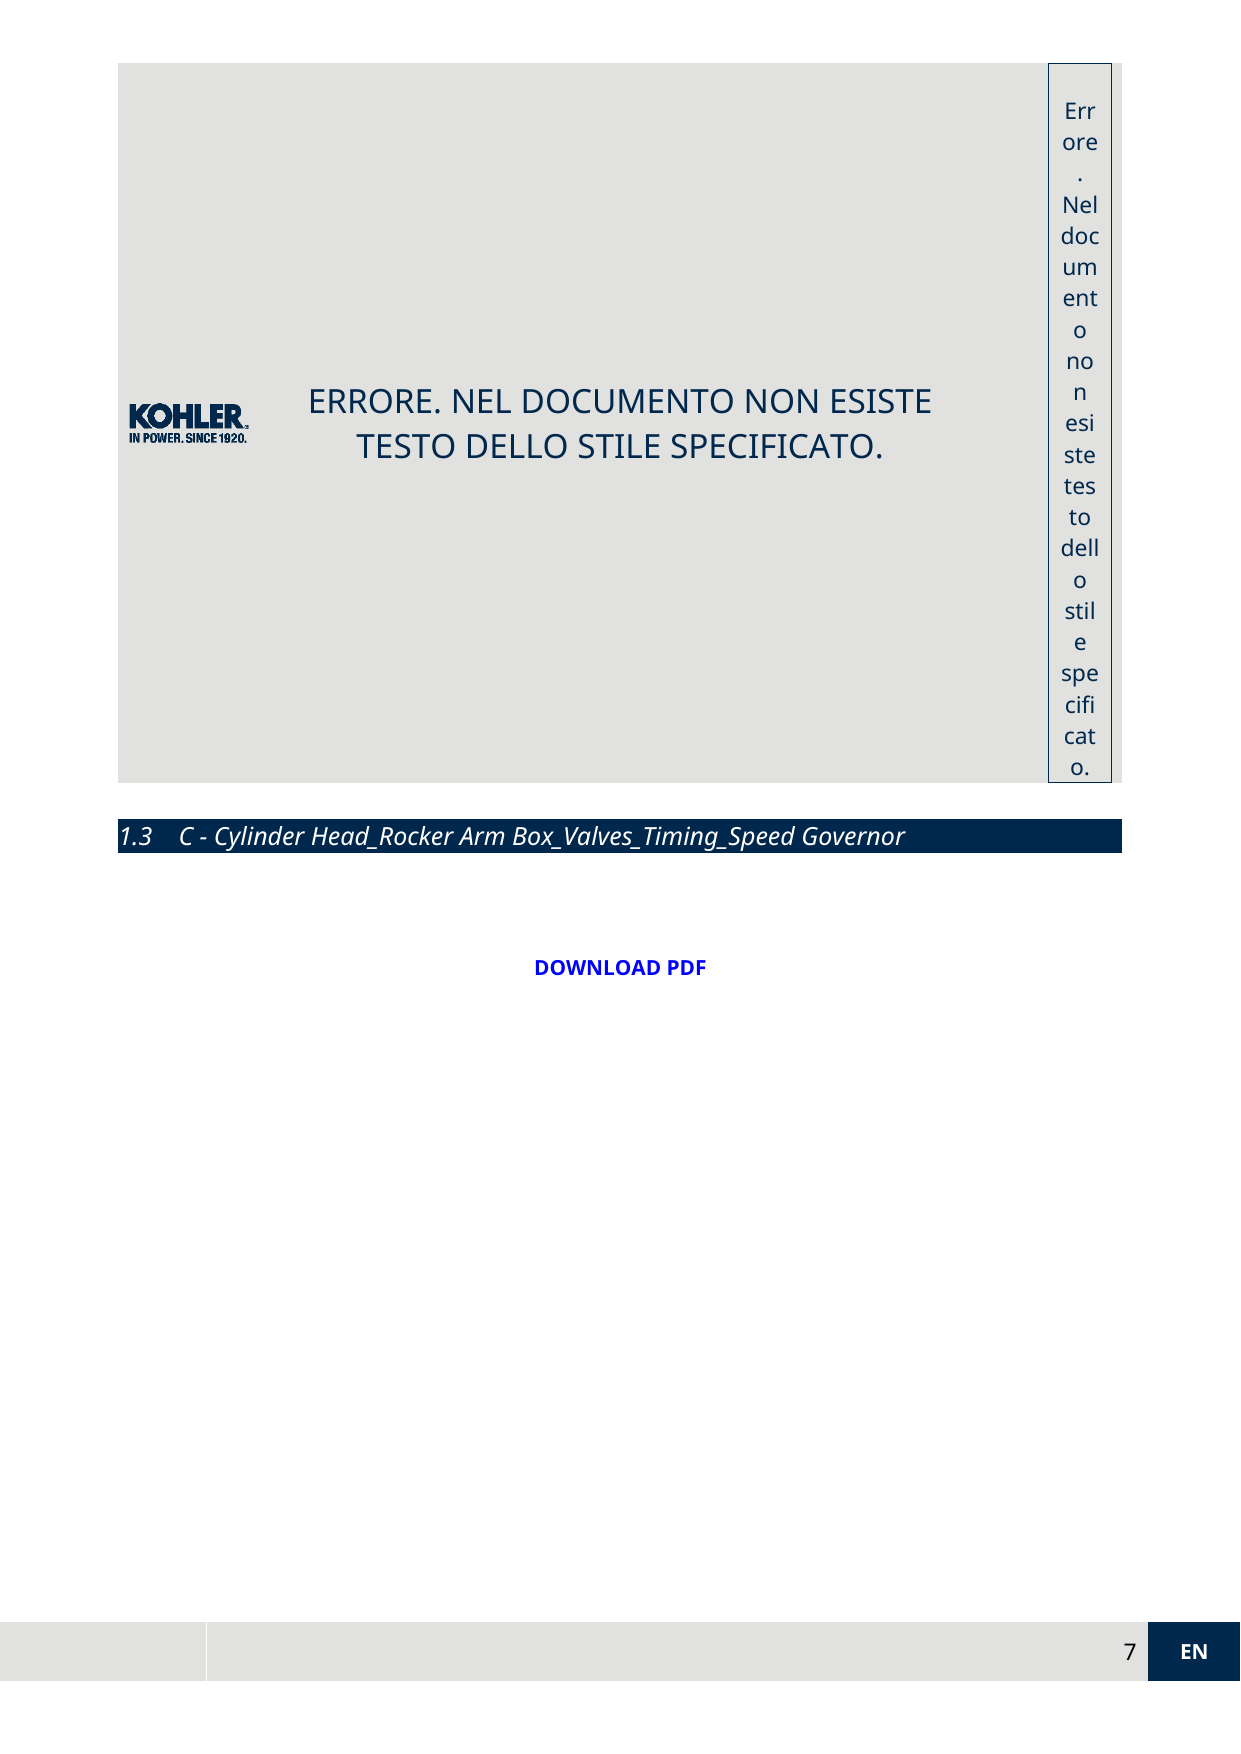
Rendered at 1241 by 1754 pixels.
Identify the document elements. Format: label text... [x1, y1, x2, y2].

table_header DOWNLOAD PDF [118, 872, 1122, 1062]
subtitle C - Cylinder Head_Rocker Arm Box_Valves_Timing_Speed Governor [118, 819, 1122, 853]
picture [129, 403, 249, 443]
